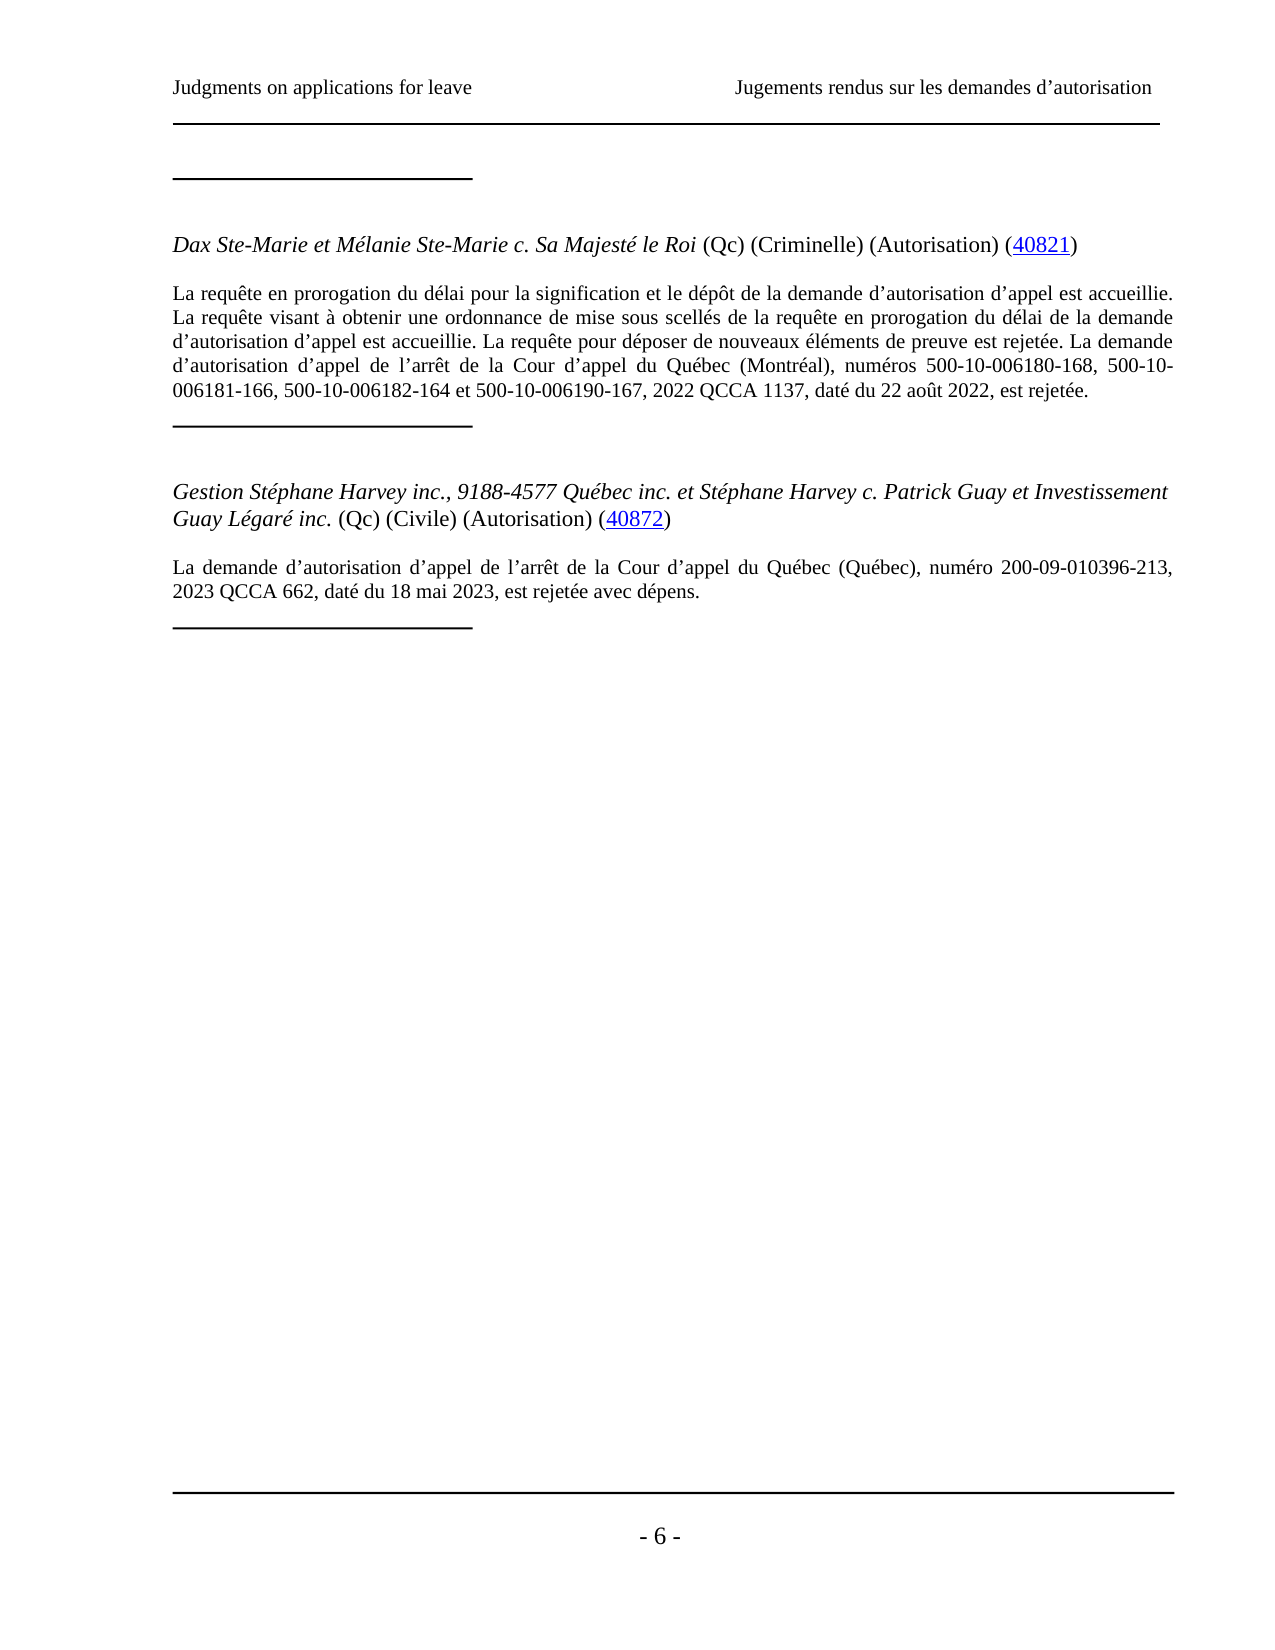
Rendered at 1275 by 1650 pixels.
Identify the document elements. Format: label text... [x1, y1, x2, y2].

text Dax Ste-Marie et Mélanie Ste-Marie c. Sa Majesté le Roi (Qc) (Criminelle) (Autorisation) (40821) [172, 231, 1174, 257]
text Gestion Stéphane Harvey inc., 9188-4577 Québec inc. et Stéphane Harvey c. Patrick Guay et Investissement Guay Légaré inc. (Qc) (Civile) (Autorisation) (40872) [172, 478, 1174, 531]
text La requête en prorogation du délai pour la signification et le dépôt de la demande d’autorisation d’appel est accueillie. La requête visant à obtenir une ordonnance de mise sous scellés de la requête en prorogation du délai de la demande d’autorisation d’appel est accueillie. La requête pour déposer de nouveaux éléments de preuve est rejetée. La demande d’autorisation d’appel de l’arrêt de la Cour d’appel du Québec (Montréal), numéros 500-10-006180-168, 500-10-006181-166, 500-10-006182-164 et 500-10-006190-167, 2022 QCCA 1137, daté du 22 août 2022, est rejetée. [172, 281, 1174, 402]
text La demande d’autorisation d’appel de l’arrêt de la Cour d’appel du Québec (Québec), numéro 200-09-010396-213, 2023 QCCA 662, daté du 18 mai 2023, est rejetée avec dépens. [172, 555, 1174, 603]
